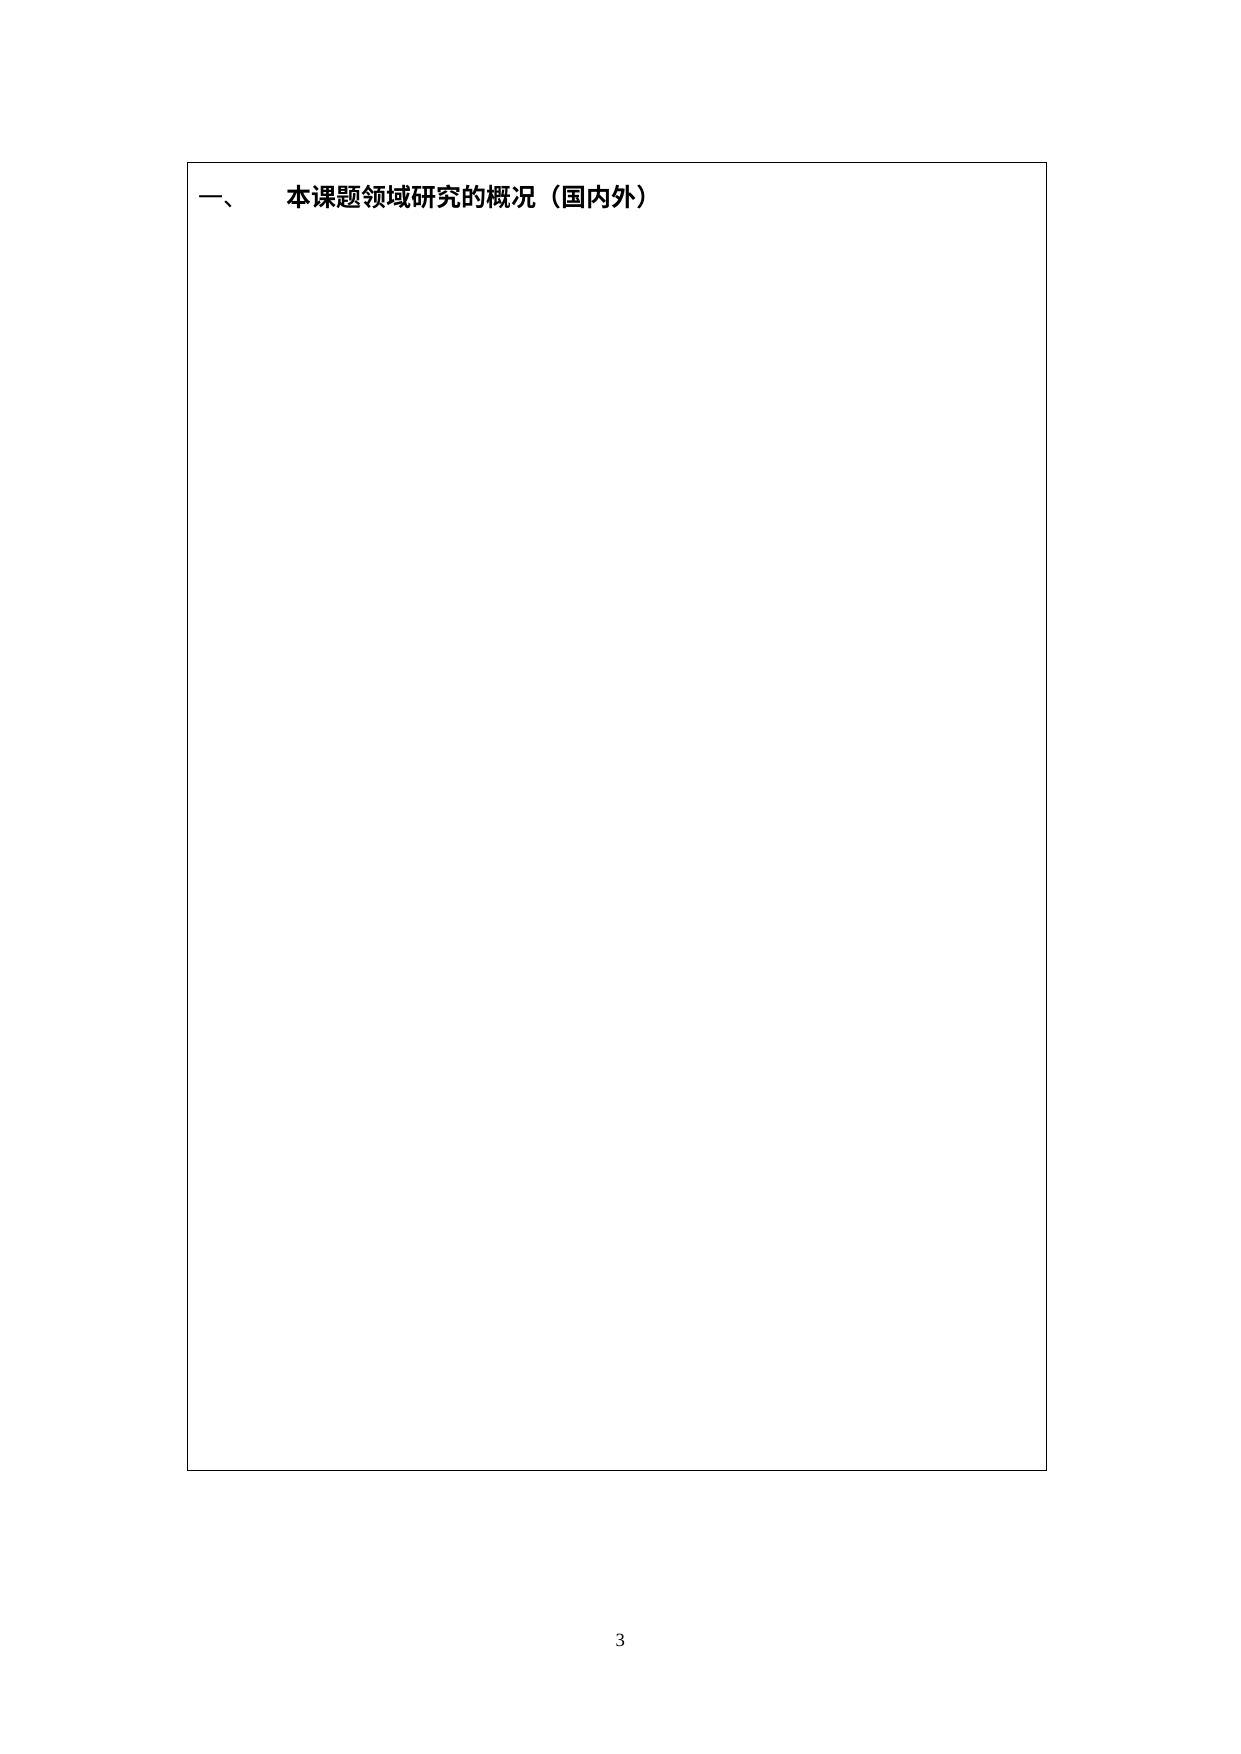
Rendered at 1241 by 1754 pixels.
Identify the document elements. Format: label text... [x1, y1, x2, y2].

table_header 本课题领域研究的概况（国内外） [188, 163, 1046, 1470]
